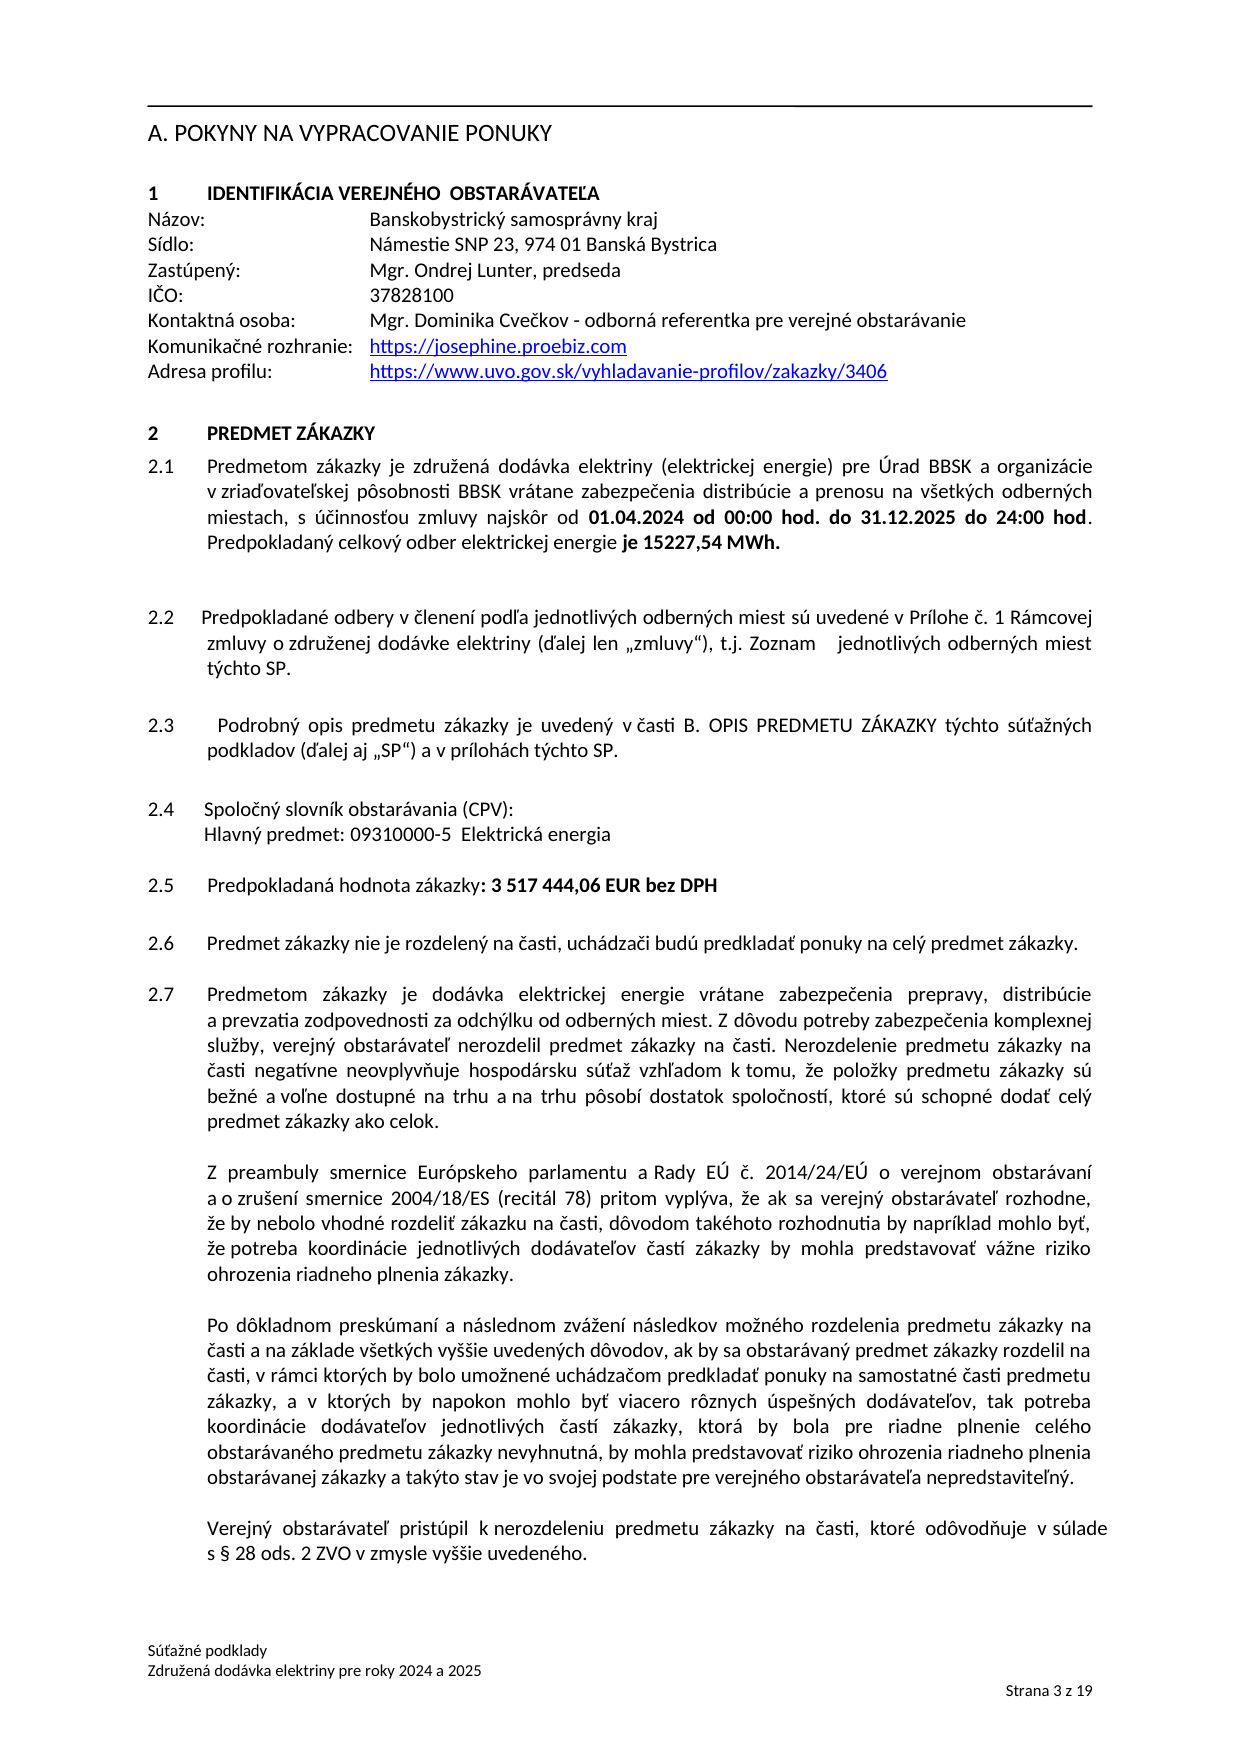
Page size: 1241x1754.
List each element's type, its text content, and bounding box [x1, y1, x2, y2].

text 2.6 Predmet zákazky nie je rozdelený na časti, uchádzači budú predkladať ponuky na celý predmet zákazky. [148, 931, 1092, 956]
text 2.2 Predpokladané odbery v členení podľa jednotlivých odberných miest sú uvedené v Prílohe č. 1 Rámcovej zmluvy o združenej dodávke elektriny (ďalej len „zmluvy“), t.j. Zoznam jednotlivých odberných miest týchto SP. [148, 604, 1092, 681]
text Sídlo: Námestie SNP 23, 974 01 Banská Bystrica [148, 231, 1092, 257]
text Kontaktná osoba: Mgr. Dominika Cvečkov - odborná referentka pre verejné obstarávanie [148, 308, 1092, 333]
text Po dôkladnom preskúmaní a následnom zvážení následkov možného rozdelenia predmetu zákazky na časti a na základe všetkých vyššie uvedených dôvodov, ak by sa obstarávaný predmet zákazky rozdelil na časti, v rámci ktorých by bolo umožnené uchádzačom predkladať ponuky na samostatné časti predmetu zákazky, a v ktorých by napokon mohlo byť viacero rôznych úspešných dodávateľov, tak potreba koordinácie dodávateľov jednotlivých častí zákazky, ktorá by bola pre riadne plnenie celého obstarávaného predmetu zákazky nevyhnutná, by mohla predstavovať riziko ohrozenia riadneho plnenia obstarávanej zákazky a takýto stav je vo svojej podstate pre verejného obstarávateľa nepredstaviteľný. [207, 1312, 1092, 1490]
list Spoločný slovník obstarávania (CPV): [148, 796, 1092, 821]
text Z preambuly smernice Európskeho parlamentu a Rady EÚ č. 2014/24/EÚ o verejnom obstarávaní a o zrušení smernice 2004/18/ES (recitál 78) pritom vyplýva, že ak sa verejný obstarávateľ rozhodne, že by nebolo vhodné rozdeliť zákazku na časti, dôvodom takéhoto rozhodnutia by napríklad mohlo byť, že potreba koordinácie jednotlivých dodávateľov častí zákazky by mohla predstavovať vážne riziko ohrozenia riadneho plnenia zákazky. [207, 1159, 1092, 1286]
text 2.7 Predmetom zákazky je dodávka elektrickej energie vrátane zabezpečenia prepravy, distribúcie a prevzatia zodpovednosti za odchýlku od odberných miest. Z dôvodu potreby zabezpečenia komplexnej služby, verejný obstarávateľ nerozdelil predmet zákazky na časti. Nerozdelenie predmetu zákazky na časti negatívne neovplyvňuje hospodársku súťaž vzhľadom k tomu, že položky predmetu zákazky sú bežné a voľne dostupné na trhu a na trhu pôsobí dostatok spoločností, ktoré sú schopné dodať celý predmet zákazky ako celok. [148, 981, 1092, 1134]
text Hlavný predmet: 09310000-5 Elektrická energia [148, 821, 350, 847]
list PREDMET ZÁKAZKY [148, 420, 1092, 446]
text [148, 117, 1092, 148]
text IČO: 37828100 [148, 282, 1092, 308]
text Hlavný predmet: 09310000-5 Elektrická energia [452, 821, 1092, 847]
text 1 IDENTIFIKÁCIA VEREJNÉHO OBSTARÁVATEĽA [148, 181, 1092, 206]
text Adresa profilu: https://www.uvo.gov.sk/vyhladavanie-profilov/zakazky/3406 [148, 358, 1092, 384]
text Komunikačné rozhranie: https://josephine.proebiz.com [148, 333, 1092, 358]
text Názov: Banskobystrický samosprávny kraj [148, 206, 1092, 231]
text Verejný obstarávateľ pristúpil k nerozdeleniu predmetu zákazky na časti, ktoré odôvodňuje v súlade s § 28 ods. 2 ZVO v zmysle vyššie uvedeného. [207, 1515, 1107, 1566]
list Podrobný opis predmetu zákazky je uvedený v časti B. OPIS PREDMETU ZÁKAZKY týchto súťažných podkladov (ďalej aj „SP“) a v prílohách týchto SP. [148, 712, 1093, 763]
text 2.5 Predpokladaná hodnota zákazky: 3 517 444,06 EUR bez DPH [148, 872, 1092, 897]
text Zastúpený: Mgr. Ondrej Lunter, predseda [148, 257, 1092, 282]
text 2.1 Predmetom zákazky je združená dodávka elektriny (elektrickej energie) pre Úrad BBSK a organizácie v zriaďovateľskej pôsobnosti BBSK vrátane zabezpečenia distribúcie a prenosu na všetkých odberných miestach, s účinnosťou zmluvy najskôr od 01.04.2024 od 00:00 hod. do 31.12.2025 do 24:00 hod. Predpokladaný celkový odber elektrickej energie je 15227,54 MWh. [148, 453, 1093, 555]
